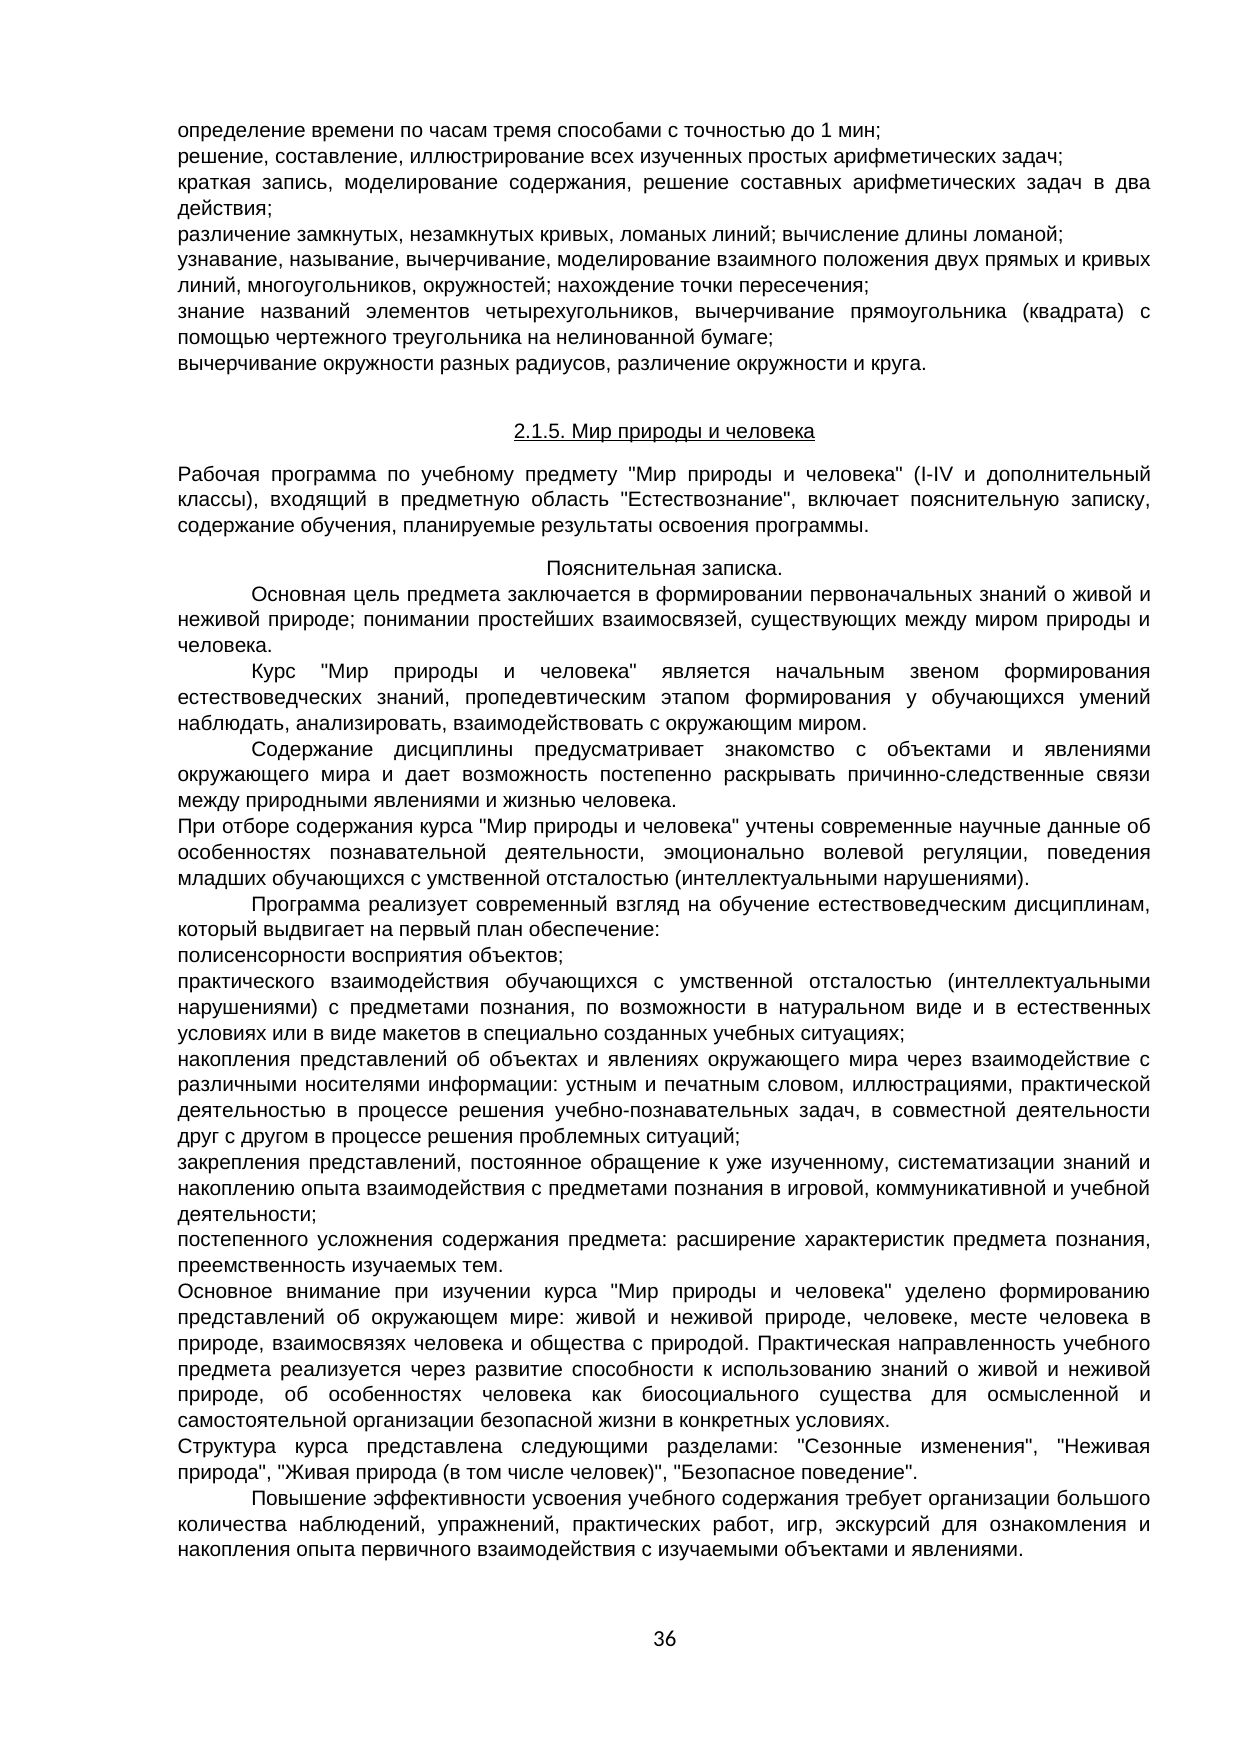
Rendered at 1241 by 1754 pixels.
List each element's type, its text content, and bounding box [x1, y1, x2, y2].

text Рабочая программа по учебному предмету "Мир природы и человека" (I-IV и дополнительный классы), входящий в предметную область "Естествознание", включает пояснительную записку, содержание обучения, планируемые результаты освоения программы. [177, 461, 1152, 537]
text решение, составление, иллюстрирование всех изученных простых арифметических задач; [177, 144, 1152, 168]
text Структура курса представлена следующими разделами: "Сезонные изменения", "Неживая природа", "Живая природа (в том числе человек)", "Безопасное поведение". [177, 1434, 1152, 1484]
text вычерчивание окружности разных радиусов, различение окружности и круга. [177, 351, 1152, 374]
text накопления представлений об объектах и явлениях окружающего мира через взаимодействие с различными носителями информации: устным и печатным словом, иллюстрациями, практической деятельностью в процессе решения учебно-познавательных задач, в совместной деятельности друг с другом в процессе решения проблемных ситуаций; [177, 1046, 1152, 1148]
text Программа реализует современный взгляд на обучение естествоведческим дисциплинам, который выдвигает на первый план обеспечение: [177, 891, 1152, 941]
text Основная цель предмета заключается в формировании первоначальных знаний о живой и неживой природе; понимании простейших взаимосвязей, существующих между миром природы и человека. [177, 581, 1152, 657]
text краткая запись, моделирование содержания, решение составных арифметических задач в два действия; [177, 170, 1152, 219]
text Содержание дисциплины предусматривает знакомство с объектами и явлениями окружающего мира и дает возможность постепенно раскрывать причинно-следственные связи между природными явлениями и жизнью человека. [177, 736, 1152, 812]
text постепенного усложнения содержания предмета: расширение характеристик предмета познания, преемственность изучаемых тем. [177, 1227, 1152, 1277]
text Основное внимание при изучении курса "Мир природы и человека" уделено формированию представлений об окружающем мире: живой и неживой природе, человеке, месте человека в природе, взаимосвязях человека и общества с природой. Практическая направленность учебного предмета реализуется через развитие способности к использованию знаний о живой и неживой природе, об особенностях человека как биосоциального существа для осмысленной и самостоятельной организации безопасной жизни в конкретных условиях. [177, 1279, 1152, 1432]
text Курс "Мир природы и человека" является начальным звеном формирования естествоведческих знаний, пропедевтическим этапом формирования у обучающихся умений наблюдать, анализировать, взаимодействовать с окружающим миром. [177, 659, 1152, 734]
text знание названий элементов четырехугольников, вычерчивание прямоугольника (квадрата) с помощью чертежного треугольника на нелинованной бумаге; [177, 299, 1152, 349]
text узнавание, называние, вычерчивание, моделирование взаимного положения двух прямых и кривых линий, многоугольников, окружностей; нахождение точки пересечения; [177, 247, 1152, 297]
text закрепления представлений, постоянное обращение к уже изученному, систематизации знаний и накоплению опыта взаимодействия с предметами познания в игровой, коммуникативной и учебной деятельности; [177, 1150, 1152, 1225]
text полисенсорности восприятия объектов; [177, 943, 1152, 967]
text практического взаимодействия обучающихся с умственной отсталостью (интеллектуальными нарушениями) с предметами познания, по возможности в натуральном виде и в естественных условиях или в виде макетов в специально созданных учебных ситуациях; [177, 969, 1152, 1044]
text определение времени по часам тремя способами с точностью до 1 мин; [177, 118, 1152, 142]
text При отборе содержания курса "Мир природы и человека" учтены современные научные данные об особенностях познавательной деятельности, эмоционально волевой регуляции, поведения младших обучающихся с умственной отсталостью (интеллектуальными нарушениями). [177, 814, 1152, 889]
text различение замкнутых, незамкнутых кривых, ломаных линий; вычисление длины ломаной; [177, 221, 1152, 245]
text Пояснительная записка. [177, 556, 1152, 579]
text 2.1.5. Мир природы и человека [177, 419, 1152, 443]
text Повышение эффективности усвоения учебного содержания требует организации большого количества наблюдений, упражнений, практических работ, игр, экскурсий для ознакомления и накопления опыта первичного взаимодействия с изучаемыми объектами и явлениями. [177, 1486, 1152, 1561]
